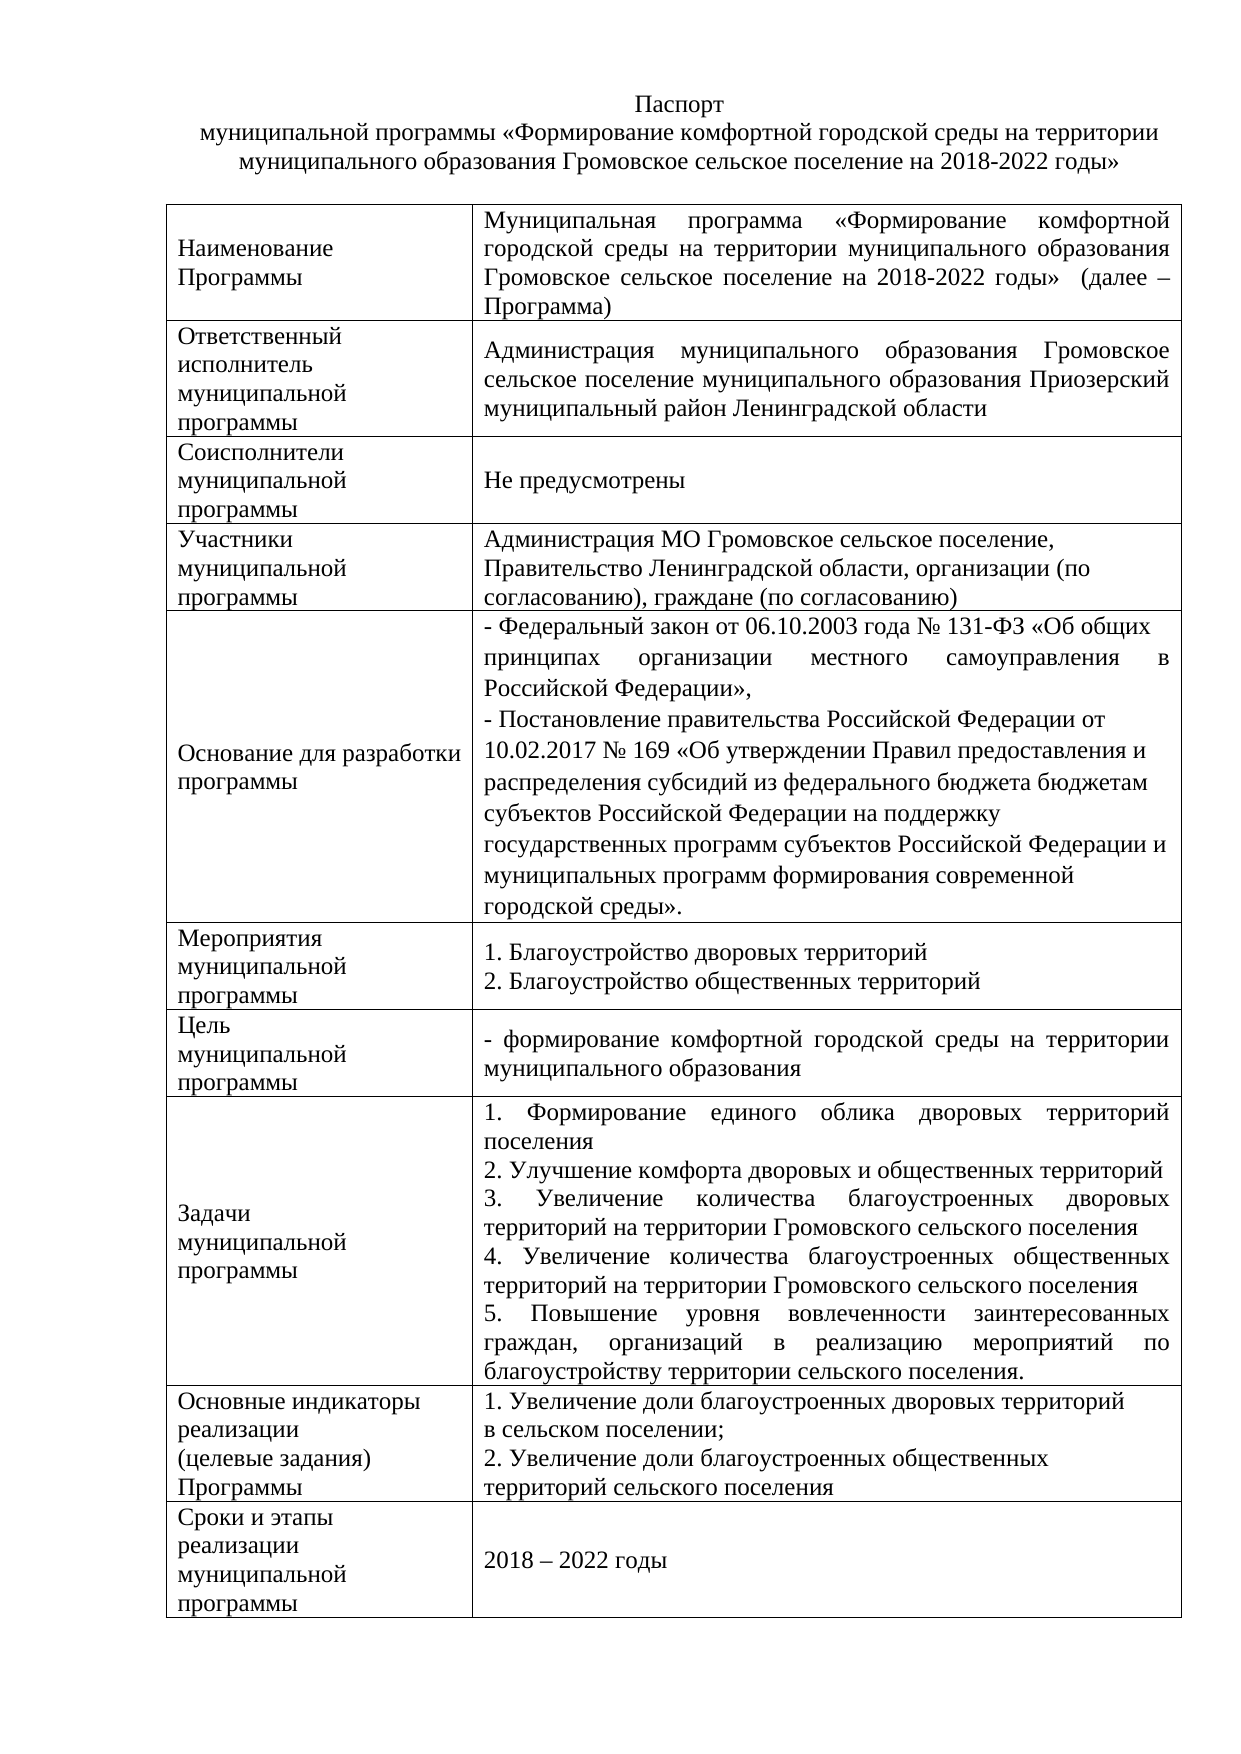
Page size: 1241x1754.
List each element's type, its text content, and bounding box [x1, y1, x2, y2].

table_cell 2018 – 2022 годы [473, 1502, 1181, 1617]
table_cell - формирование комфортной городской среды на территории муниципального образования [473, 1010, 1181, 1096]
table_cell 1. Благоустройство дворовых территорий 2. Благоустройство общественных территорий [473, 923, 1181, 1009]
table_header Наименование Программы [167, 205, 472, 320]
table_cell Основание для разработки программы [167, 611, 472, 922]
table_cell Администрация МО Громовское сельское поселение, Правительство Ленинградской области, организации (по согласованию), граждане (по согласованию) [473, 524, 1181, 610]
table_cell Соисполнители муниципальной программы [167, 437, 472, 523]
table_cell Участники муниципальной программы [167, 524, 472, 610]
table_cell 1. Формирование единого облика дворовых территорий поселения 2. Улучшение комфорта дворовых и общественных территорий 3. Увеличение количества благоустроенных дворовых территорий на территории Громовского сельского поселения 4. Увеличение количества благоустроенных общественных территорий на территории Громовского сельского поселения 5. Повышение уровня вовлеченности заинтересованных граждан, организаций в реализацию мероприятий по благоустройству территории сельского поселения. [473, 1097, 1181, 1385]
text Паспорт муниципальной программы «Формирование комфортной городской среды на территории муниципального образования Громовское сельское поселение на 2018-2022 годы» [177, 89, 1181, 175]
table_cell Мероприятия муниципальной программы [167, 923, 472, 1009]
table_cell Не предусмотрены [473, 437, 1181, 523]
table_cell Сроки и этапы реализации муниципальной программы [167, 1502, 472, 1617]
table_header Муниципальная программа «Формирование комфортной городской среды на территории муниципального образования Громовское сельское поселение на 2018-2022 годы» (далее – Программа) [473, 205, 1181, 320]
table_cell Задачи муниципальной программы [167, 1097, 472, 1385]
table_cell Основные индикаторы реализации (целевые задания) Программы [167, 1386, 472, 1501]
table_cell Администрация муниципального образования Громовское сельское поселение муниципального образования Приозерский муниципальный район Ленинградской области [473, 321, 1181, 436]
table_cell - Федеральный закон от 06.10.2003 года № 131-ФЗ «Об общих принципах организации местного самоуправления в Российской Федерации», - Постановление правительства Российской Федерации от 10.02.2017 № 169 «Об утверждении Правил предоставления и распределения субсидий из федерального бюджета бюджетам субъектов Российской Федерации на поддержку государственных программ субъектов Российской Федерации и муниципальных программ формирования современной городской среды». [473, 611, 1181, 922]
table_cell Ответственный исполнитель муниципальной программы [167, 321, 472, 436]
table_cell Цель муниципальной программы [167, 1010, 472, 1096]
table_cell 1. Увеличение доли благоустроенных дворовых территорий в сельском поселении; 2. Увеличение доли благоустроенных общественных территорий сельского поселения [473, 1386, 1181, 1501]
